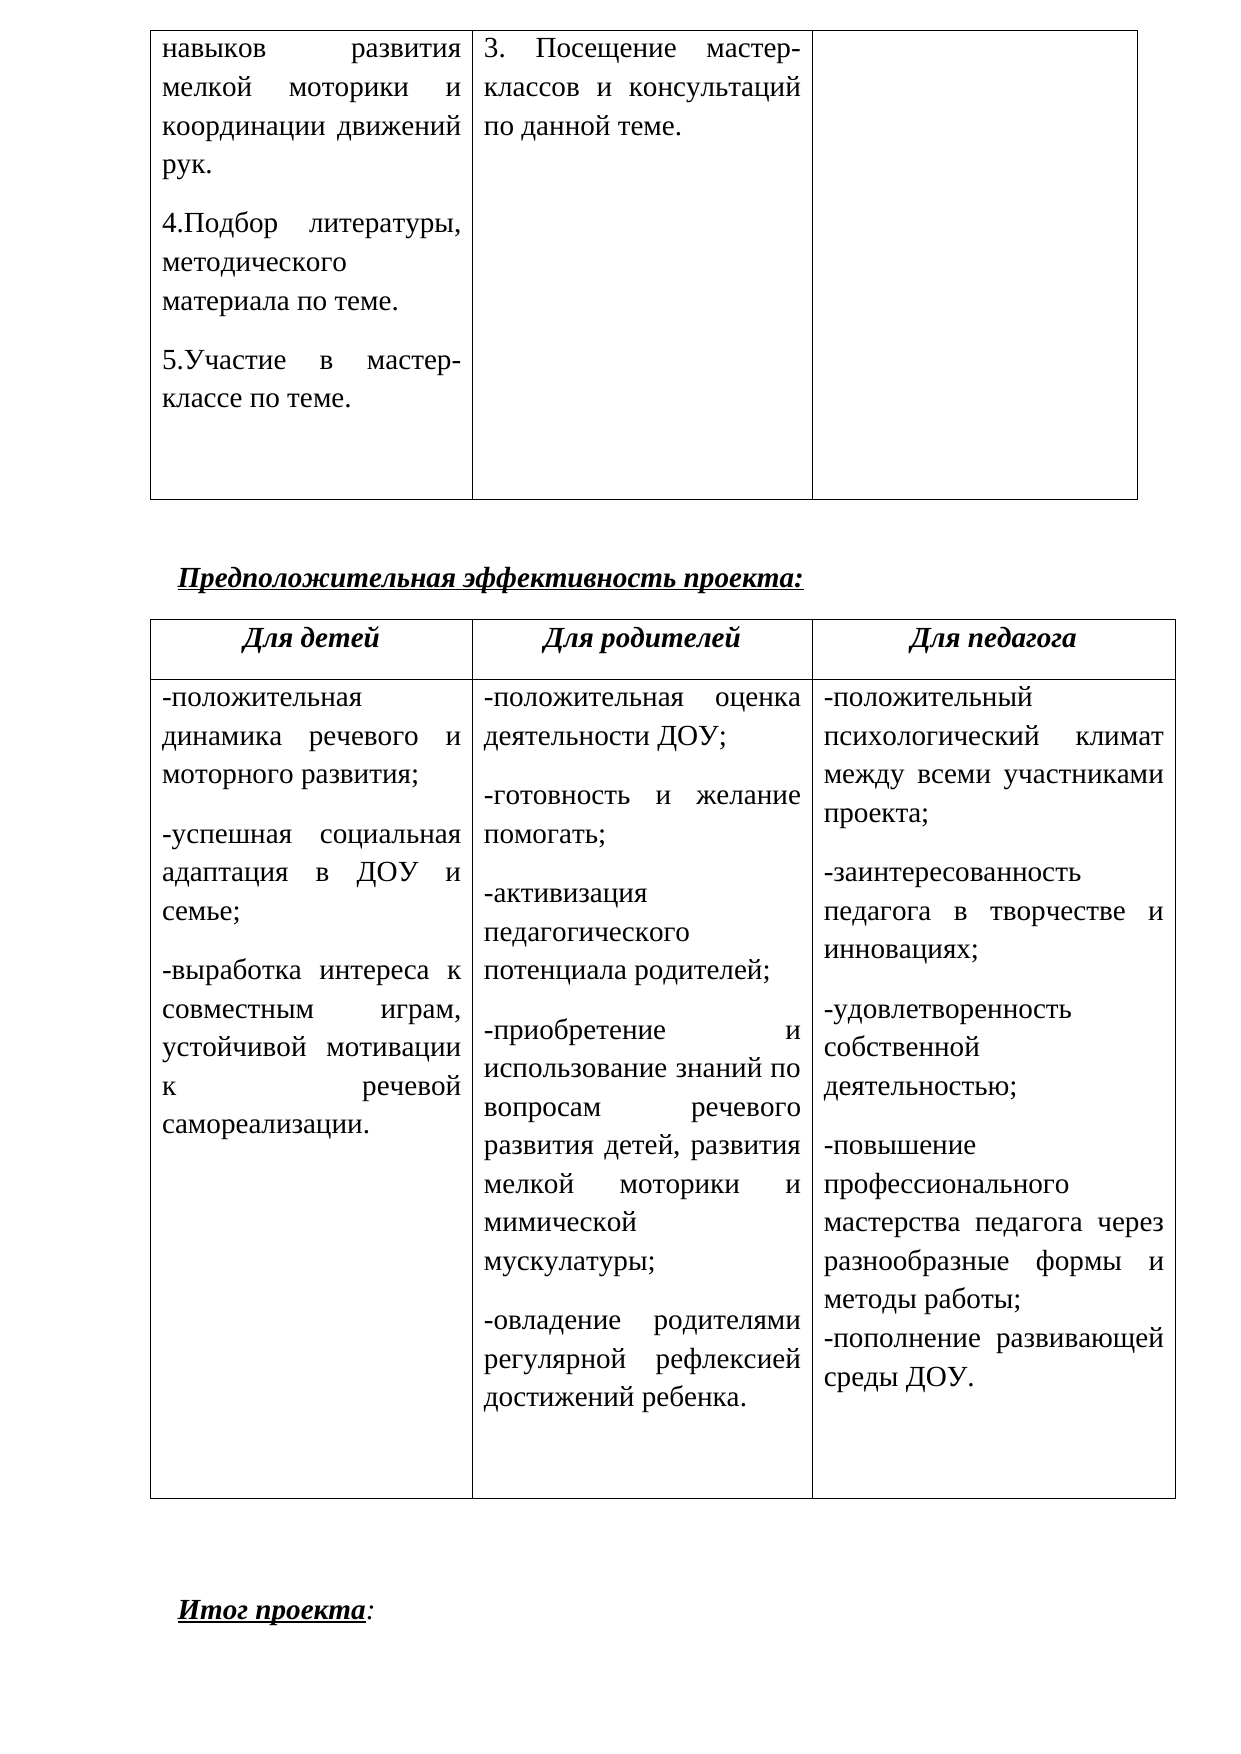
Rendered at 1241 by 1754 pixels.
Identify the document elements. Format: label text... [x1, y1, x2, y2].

table_cell -положительная динамика речевого и моторного развития; -успешная социальная адаптация в ДОУ и семье; -выработка интереса к совместным играм, устойчивой мотивации к речевой самореализации. [151, 680, 472, 1498]
table_header Для родителей [473, 620, 812, 678]
table_header Для детей [151, 620, 472, 678]
table_header Для педагога [813, 620, 1175, 678]
text Итог проекта: [177, 1592, 1152, 1626]
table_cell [151, 31, 472, 499]
text Предположительная эффективность проекта: [177, 560, 1152, 593]
table_cell -положительный психологический климат между всеми участниками проекта; -заинтересованность педагога в творчестве и инновациях; -удовлетворенность собственной деятельностью; -повышение профессионального мастерства педагога через разнообразные формы и методы работы; -пополнение развивающей среды ДОУ. [813, 680, 1175, 1498]
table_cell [813, 31, 1137, 499]
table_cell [473, 31, 812, 499]
table_cell -положительная оценка деятельности ДОУ; -готовность и желание помогать; -активизация педагогического потенциала родителей; -приобретение и использование знаний по вопросам речевого развития детей, развития мелкой моторики и мимической мускулатуры; -овладение родителями регулярной рефлексией достижений ребенка. [473, 680, 812, 1498]
